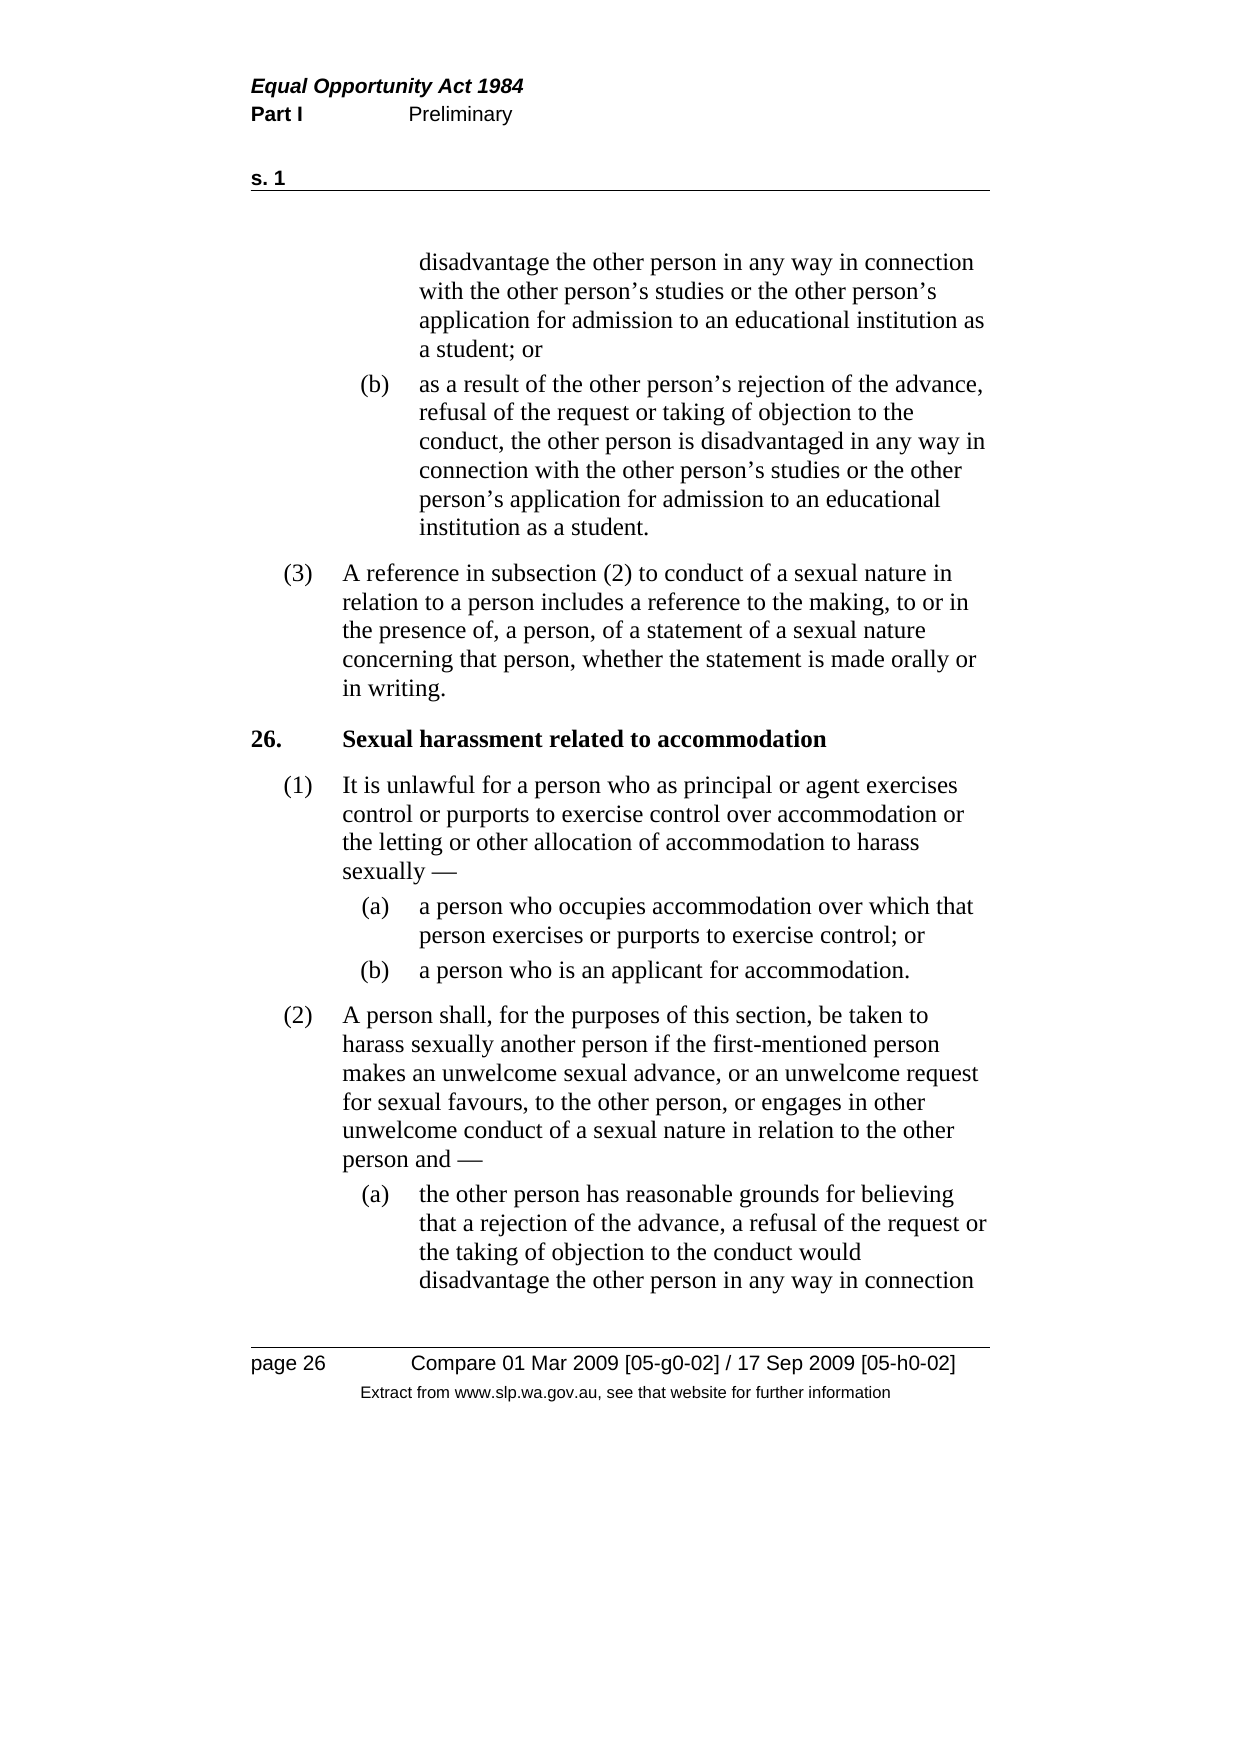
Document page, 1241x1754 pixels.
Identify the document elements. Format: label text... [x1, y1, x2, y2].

text (b) as a result of the other person’s rejection of the advance, refusal of the request or taking of objection to the conduct, the other person is disadvantaged in any way in connection with the other person’s studies or the other person’s application for admission to an educational institution as a student. [251, 369, 990, 541]
text (b) a person who is an applicant for accommodation. [251, 955, 990, 984]
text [251, 247, 990, 362]
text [251, 1179, 990, 1294]
subtitle 26. Sexual harassment related to accommodation [251, 724, 990, 753]
text (2) A person shall, for the purposes of this section, be taken to harass sexually another person if the first-mentioned person makes an unwelcome sexual advance, or an unwelcome request for sexual favours, to the other person, or engages in other unwelcome conduct of a sexual nature in relation to the other person and — [251, 1000, 990, 1173]
text (a) a person who occupies accommodation over which that person exercises or purports to exercise control; or [251, 891, 990, 949]
text (3) A reference in subsection (2) to conduct of a sexual nature in relation to a person includes a reference to the making, to or in the presence of, a person, of a statement of a sexual nature concerning that person, whether the statement is made orally or in writing. [251, 558, 990, 702]
text (1) It is unlawful for a person who as principal or agent exercises control or purports to exercise control over accommodation or the letting or other allocation of accommodation to harass sexually — [251, 770, 990, 885]
